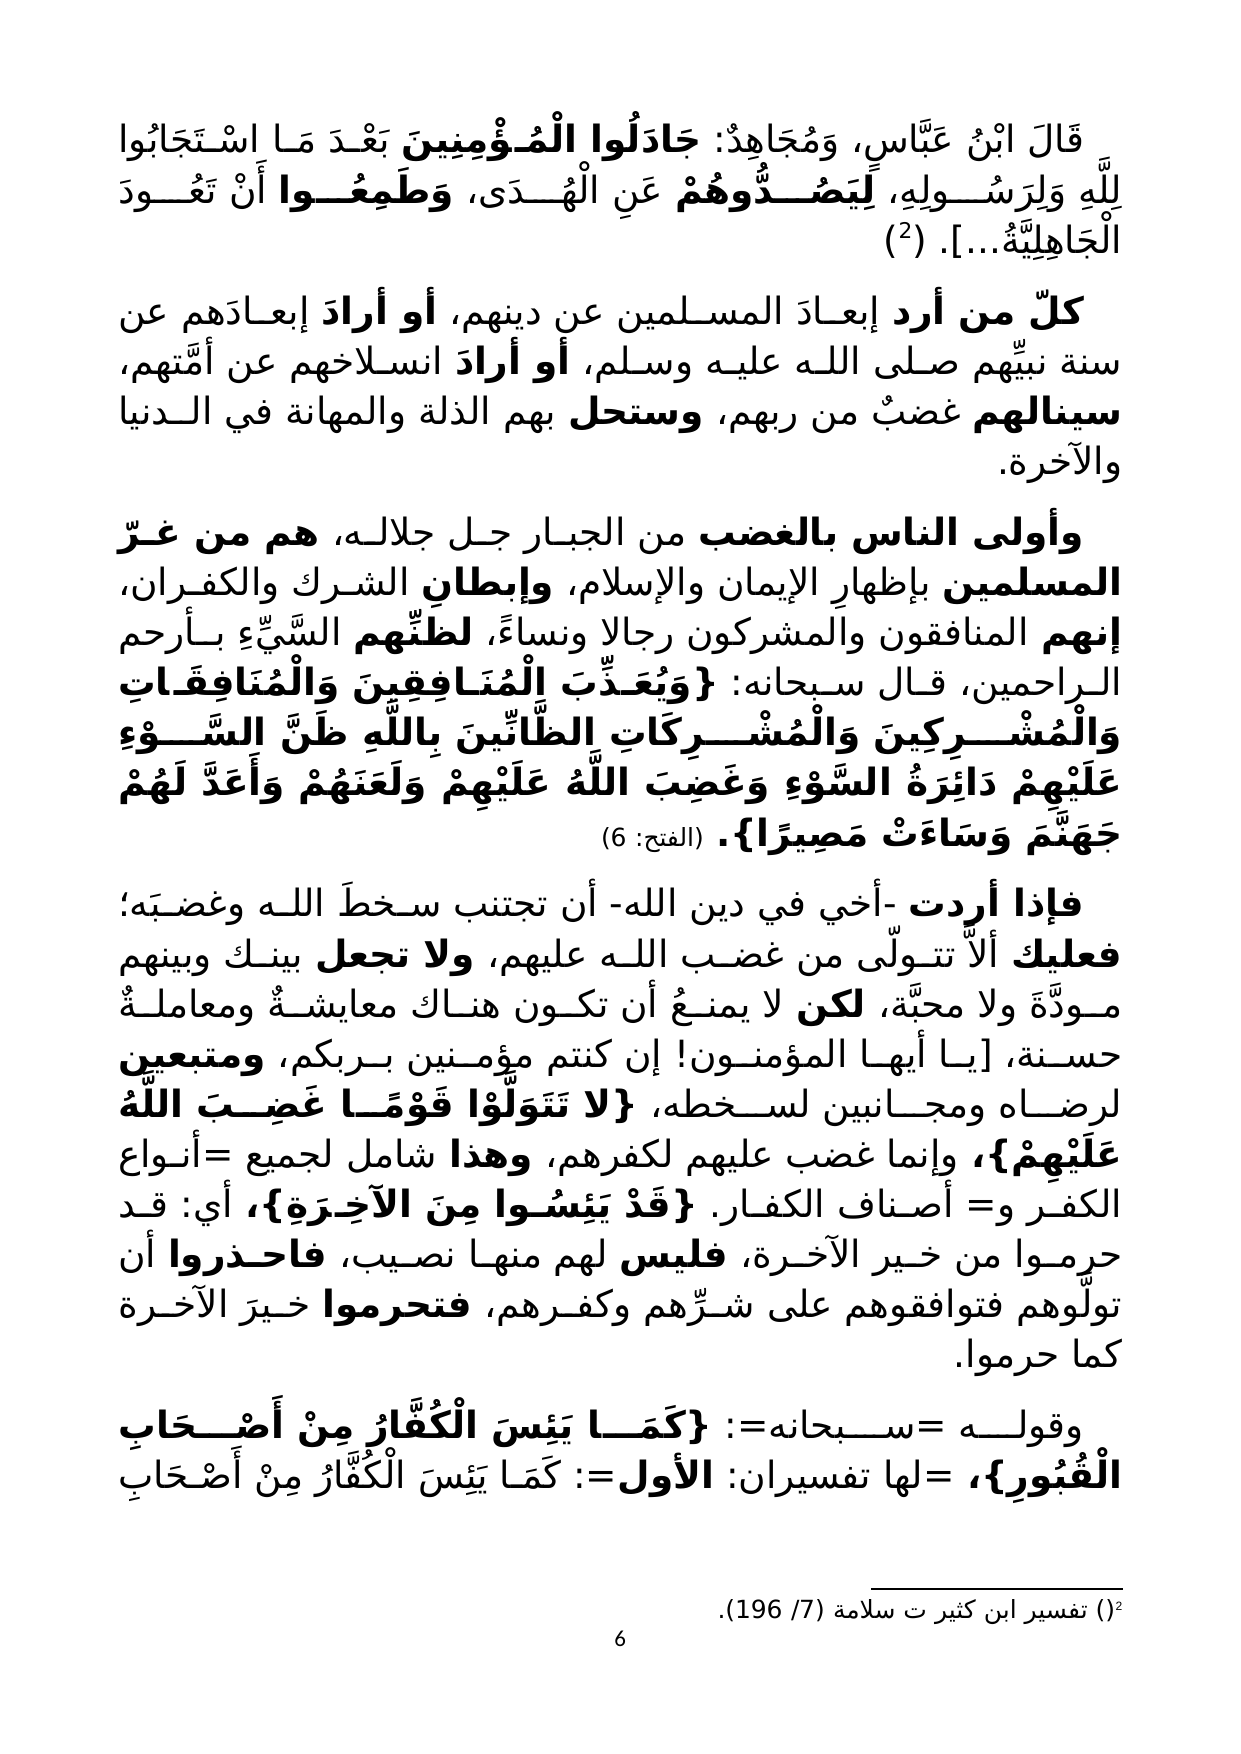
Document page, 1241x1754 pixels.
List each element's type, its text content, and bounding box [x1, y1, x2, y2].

text وأولى الناس بالغضب من الجبار جل جلاله، هم من غرّ المسلمين بإظهارِ الإيمان والإسلام، وإبطانِ الشرك والكفران، إنهم المنافقون والمشركون رجالا ونساءً، لظنِّهم السَّيِّءِ بأرحم الراحمين، قال سبحانه: {وَيُعَذِّبَ الْمُنَافِقِينَ وَالْمُنَافِقَاتِ وَالْمُشْرِكِينَ وَالْمُشْرِكَاتِ الظَّانِّينَ بِاللَّهِ ظَنَّ السَّوْءِ عَلَيْهِمْ دَائِرَةُ السَّوْءِ وَغَضِبَ اللَّهُ عَلَيْهِمْ وَلَعَنَهُمْ وَأَعَدَّ لَهُمْ جَهَنَّمَ وَسَاءَتْ مَصِيرًا}. (الفتح: 6) [118, 511, 1122, 855]
text قَالَ ابْنُ عَبَّاسٍ، وَمُجَاهِدٌ: جَادَلُوا الْمُؤْمِنِينَ بَعْدَ مَا اسْتَجَابُوا لِلَّهِ وَلِرَسُولِهِ، لِيَصُدُّوهُمْ عَنِ الْهُدَى، وَطَمِعُوا أَنْ تَعُودَ الْجَاهِلِيَّةُ...]. () [118, 118, 1122, 262]
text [118, 1404, 1122, 1498]
text فإذا أردت -أخي في دين الله- أن تجتنب سخطَ الله وغضبَه؛ فعليك ألاَّ تتولّى من غضب الله عليهم، ولا تجعل بينك وبينهم مودَّةَ ولا محبَّة، لكن لا يمنعُ أن تكون هناك معايشةٌ ومعاملةٌ حسنة، [يا أيها المؤمنون! إن كنتم مؤمنين بربكم، ومتبعين لرضاه ومجانبين لسخطه، {لا تَتَوَلَّوْا قَوْمًا غَضِبَ اللَّهُ عَلَيْهِمْ}، وإنما غضب عليهم لكفرهم، وهذا شامل لجميع =أنواع الكفر و= أصناف الكفار. {قَدْ يَئِسُوا مِنَ الآخِرَةِ}، أي: قد حرموا من خير الآخرة، فليس لهم منها نصيب، فاحذروا أن تولَّوهم فتوافقوهم على شرِّهم وكفرهم، فتحرموا خيرَ الآخرة كما حرموا. [118, 882, 1122, 1377]
text كلّ من أرد إبعادَ المسلمين عن دينهم، أو أرادَ إبعادَهم عن سنة نبيِّهم صلى الله عليه وسلم، أو أرادَ انسلاخهم عن أمَّتهم، سينالهم غضبٌ من ربهم، وستحل بهم الذلة والمهانة في الدنيا والآخرة. [118, 289, 1122, 483]
